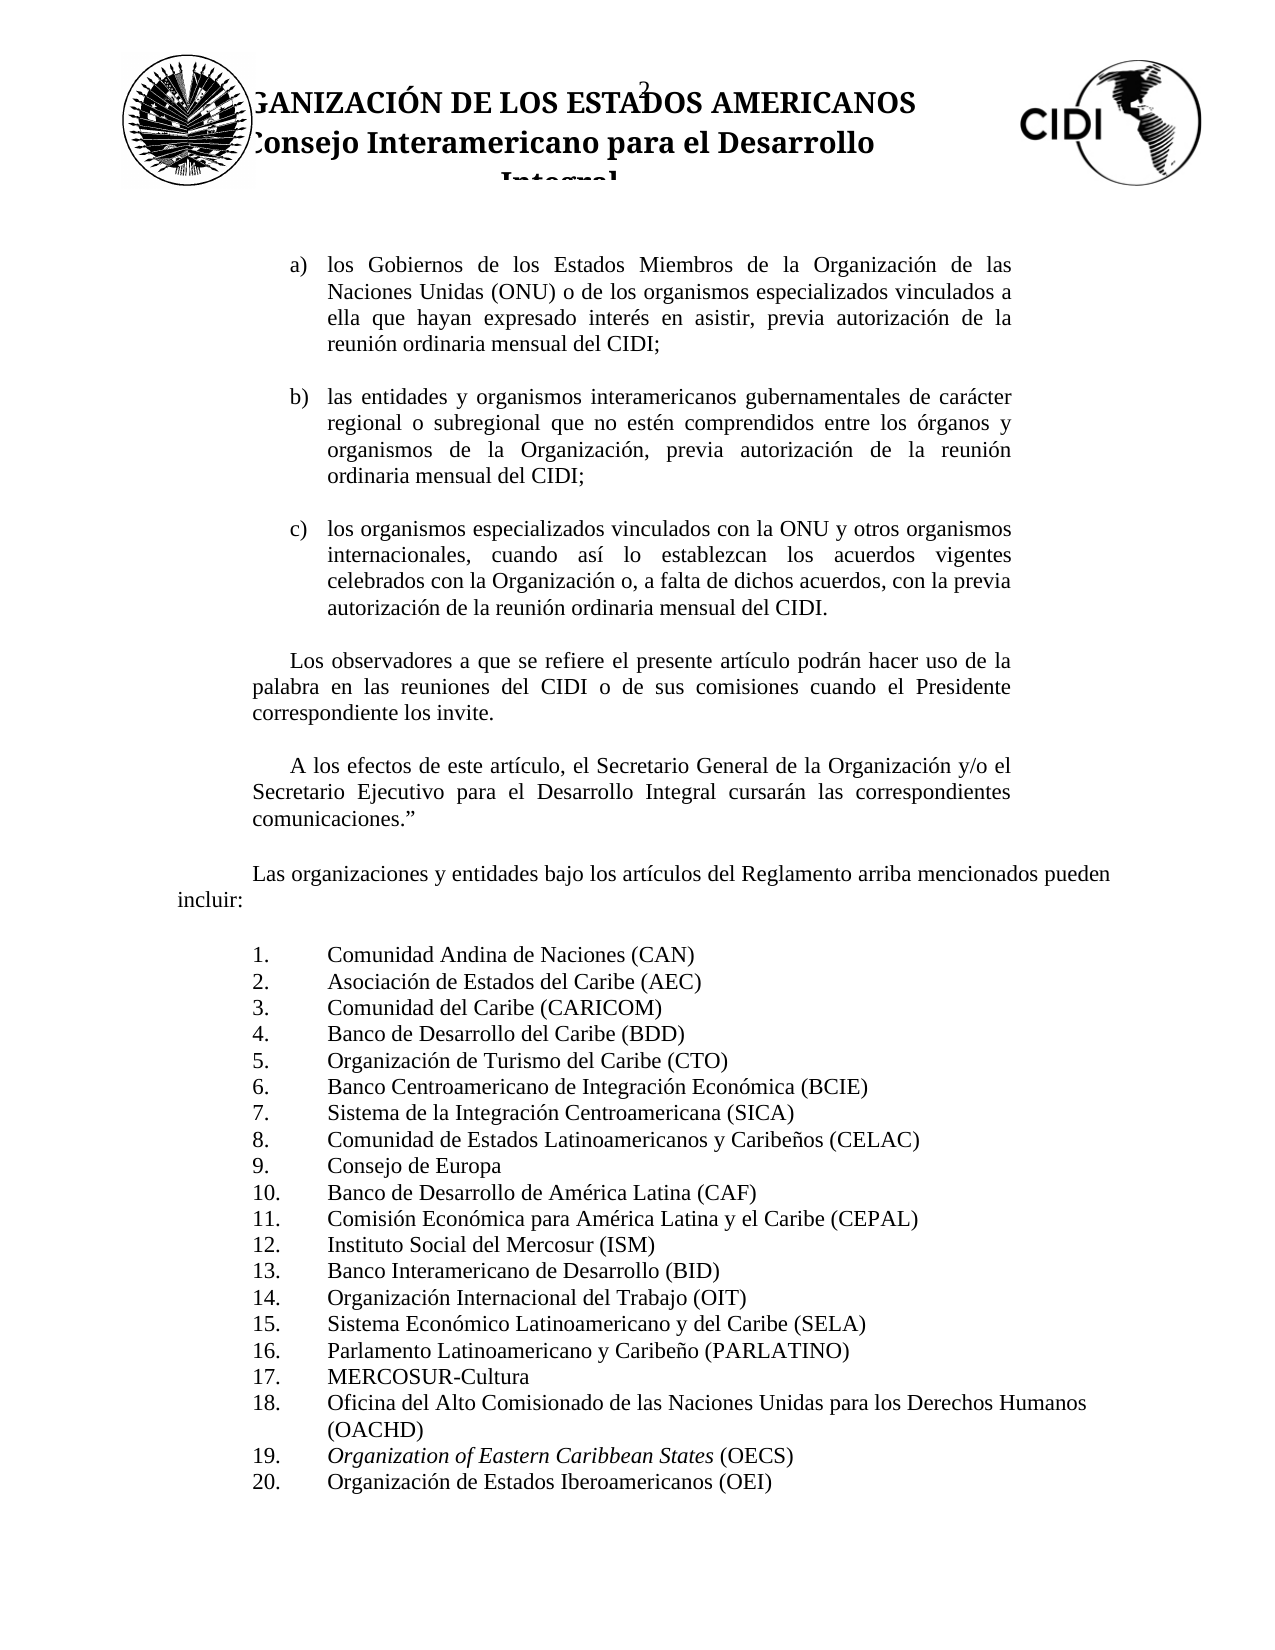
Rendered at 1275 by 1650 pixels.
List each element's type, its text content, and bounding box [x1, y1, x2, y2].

list Organization of Eastern Caribbean States (OECS) [252, 1442, 1143, 1468]
text A los efectos de este artículo, el Secretario General de la Organización y/o el Secretario Ejecutivo para el Desarrollo Integral cursarán las correspondientes comunicaciones.” [252, 752, 1012, 831]
list Banco de Desarrollo del Caribe (BDD) [252, 1020, 1143, 1047]
list Organización de Turismo del Caribe (CTO) [252, 1047, 1143, 1073]
text Las organizaciones y entidades bajo los artículos del Reglamento arriba mencionados pueden incluir: [177, 860, 1111, 913]
list Sistema de la Integración Centroamericana (SICA) [252, 1099, 1143, 1126]
picture [1020, 60, 1202, 186]
list las entidades y organismos interamericanos gubernamentales de carácter regional o subregional que no estén comprendidos entre los órganos y organismos de la Organización, previa autorización de la reunión ordinaria mensual del CIDI; [289, 383, 1012, 488]
list Banco de Desarrollo de América Latina (CAF) [252, 1178, 1143, 1205]
list Instituto Social del Mercosur (ISM) [252, 1231, 1143, 1258]
list Sistema Económico Latinoamericano y del Caribe (SELA) [252, 1310, 1143, 1337]
list Asociación de Estados del Caribe (AEC) [252, 968, 1114, 994]
list los organismos especializados vinculados con la ONU y otros organismos internacionales, cuando así lo establezcan los acuerdos vigentes celebrados con la Organización o, a falta de dichos acuerdos, con la previa autorización de la reunión ordinaria mensual del CIDI. [289, 515, 1012, 620]
list Comunidad de Estados Latinoamericanos y Caribeños (CELAC) [252, 1126, 1143, 1152]
list Comunidad Andina de Naciones (CAN) [252, 941, 1114, 968]
list Organización Internacional del Trabajo (OIT) [252, 1284, 1143, 1310]
list Oficina del Alto Comisionado de las Naciones Unidas para los Derechos Humanos (OACHD) [252, 1389, 1143, 1442]
list Banco Centroamericano de Integración Económica (BCIE) [252, 1073, 1143, 1099]
list Banco Interamericano de Desarrollo (BID) [252, 1258, 1143, 1284]
picture [120, 52, 256, 189]
list Consejo de Europa [252, 1152, 1143, 1178]
list Parlamento Latinoamericano y Caribeño (PARLATINO) [252, 1337, 1143, 1363]
list Comunidad del Caribe (CARICOM) [252, 994, 1114, 1020]
list Comisión Económica para América Latina y el Caribe (CEPAL) [252, 1205, 1143, 1231]
list Organización de Estados Iberoamericanos (OEI) [252, 1468, 1143, 1495]
list los Gobiernos de los Estados Miembros de la Organización de las Naciones Unidas (ONU) o de los organismos especializados vinculados a ella que hayan expresado interés en asistir, previa autorización de la reunión ordinaria mensual del CIDI; [289, 251, 1012, 357]
list MERCOSUR- [252, 1363, 1143, 1389]
text Los observadores a que se refiere el presente artículo podrán hacer uso de la palabra en las reuniones del CIDI o de sus comisiones cuando el Presidente correspondiente los invite. [252, 647, 1012, 726]
